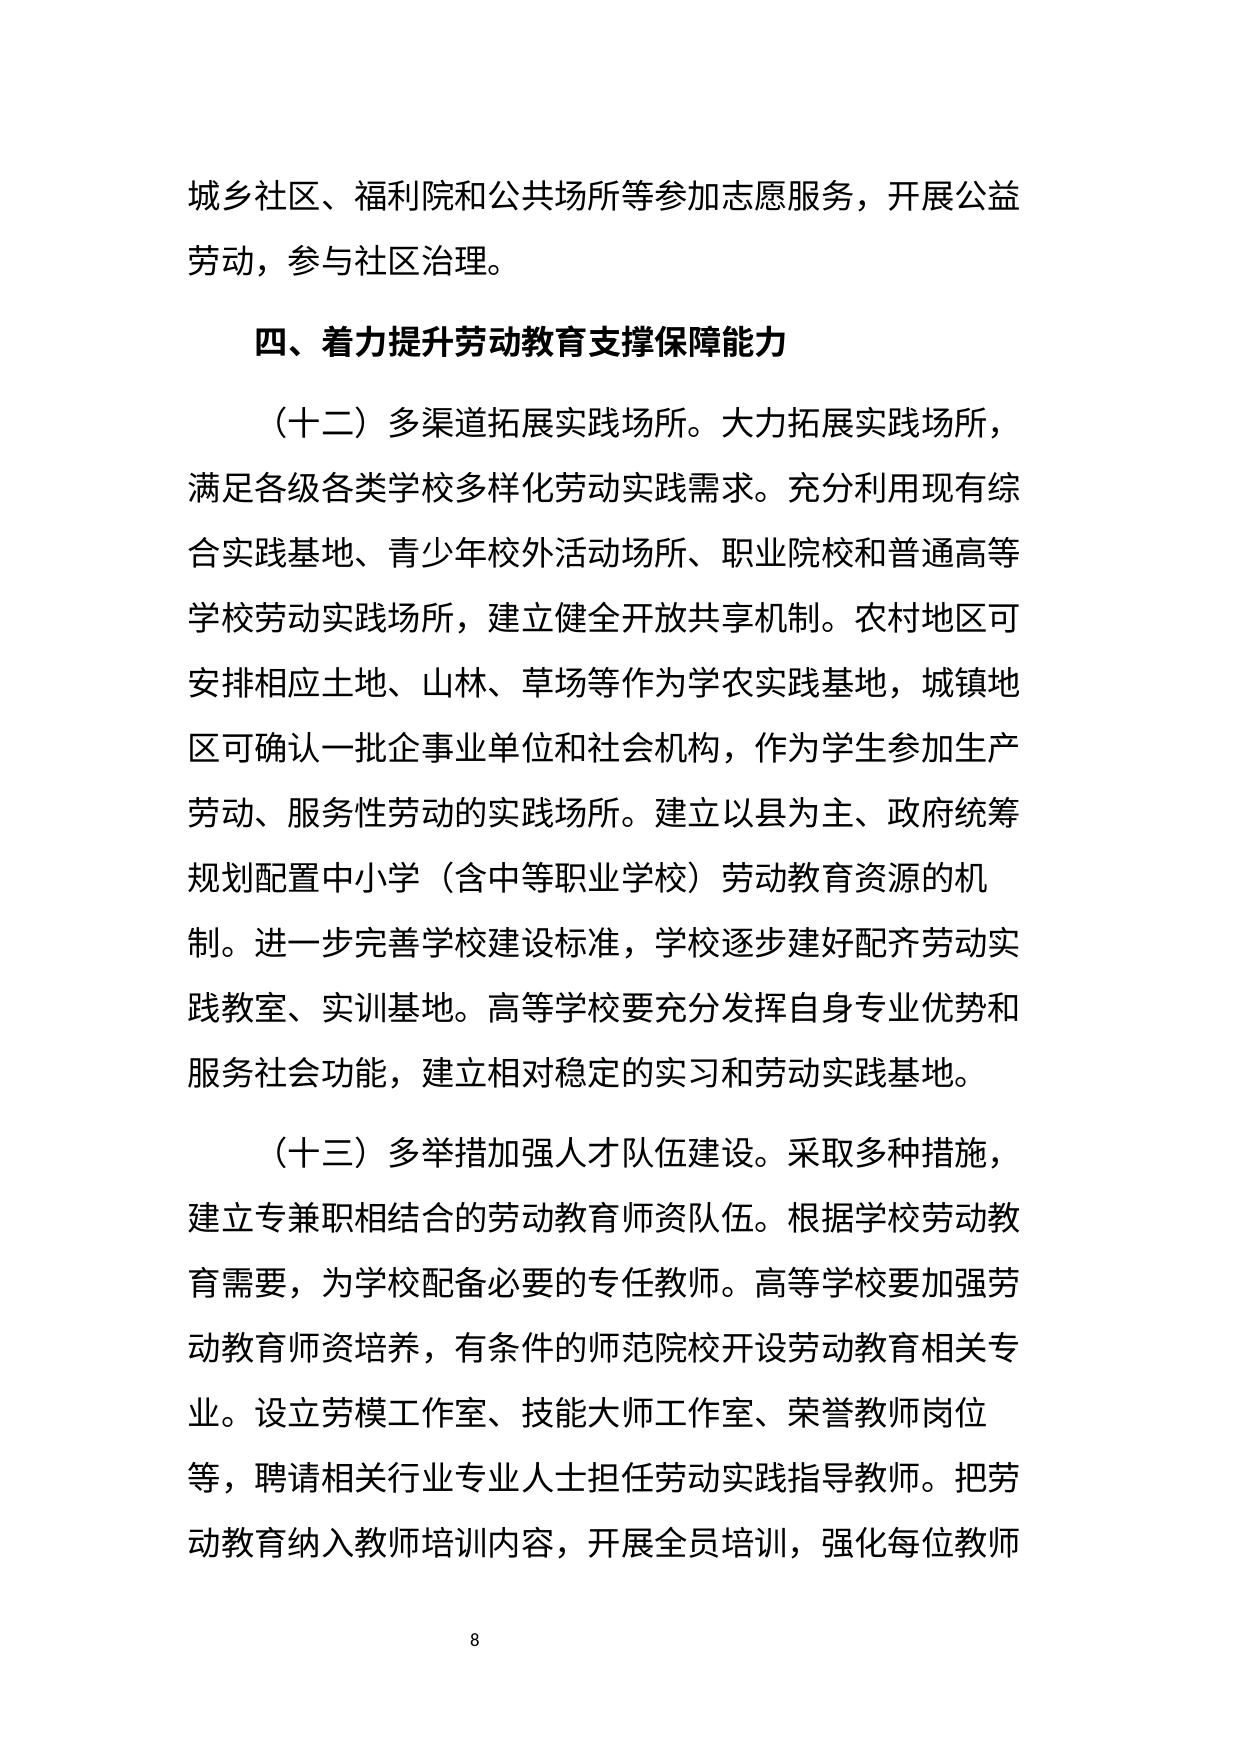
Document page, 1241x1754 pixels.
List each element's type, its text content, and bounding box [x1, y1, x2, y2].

text 四、着力提升劳动教育支撑保障能力 [187, 308, 1053, 373]
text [187, 1119, 1053, 1574]
text （十二）多渠道拓展实践场所。大力拓展实践场所，满足各级各类学校多样化劳动实践需求。充分利用现有综合实践基地、青少年校外活动场所、职业院校和普通高等学校劳动实践场所，建立健全开放共享机制。农村地区可安排相应土地、山林、草场等作为学农实践基地，城镇地区可确认一批企事业单位和社会机构，作为学生参加生产劳动、服务性劳动的实践场所。建立以县为主、政府统筹规划配置中小学（含中等职业学校）劳动教育资源的机制。进一步完善学校建设标准，学校逐步建好配齐劳动实践教室、实训基地。高等学校要充分发挥自身专业优势和服务社会功能，建立相对稳定的实习和劳动实践基地。 [187, 388, 1053, 1103]
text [187, 162, 1053, 292]
